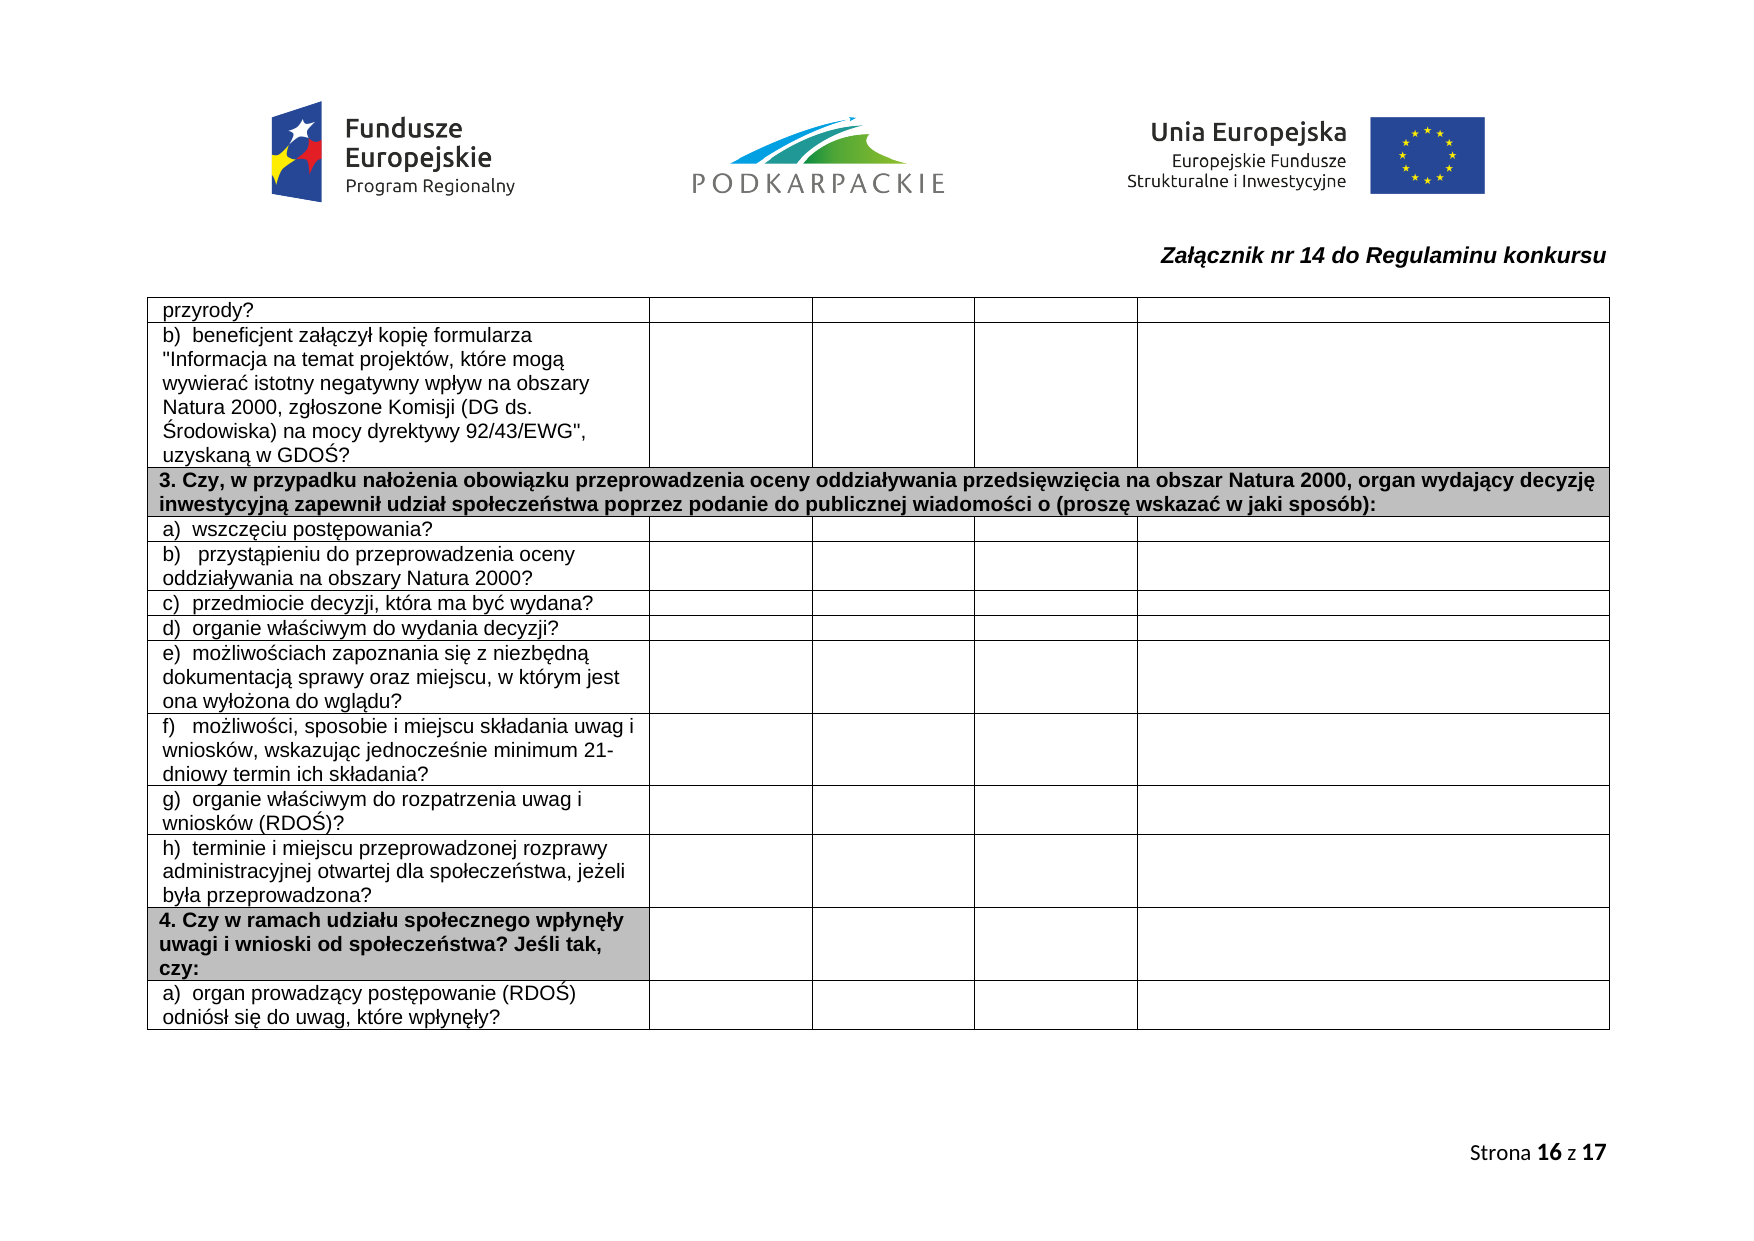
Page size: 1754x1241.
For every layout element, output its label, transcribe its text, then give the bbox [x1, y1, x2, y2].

table_cell [650, 641, 812, 712]
table_cell [650, 591, 812, 614]
table_cell [813, 542, 974, 589]
table_cell [813, 323, 974, 467]
table_cell [975, 714, 1137, 785]
table_cell [1138, 714, 1609, 785]
table_cell [813, 616, 974, 639]
table_cell [650, 714, 812, 785]
table_cell organie właściwym do rozpatrzenia uwag i wniosków (RDOŚ)? [148, 786, 649, 834]
table_cell [650, 323, 812, 467]
table_cell [1138, 542, 1609, 589]
table_cell [813, 786, 974, 834]
table_cell [975, 542, 1137, 589]
table_cell [650, 517, 812, 541]
table_cell wszczęciu postępowania? [148, 517, 649, 541]
table_cell [975, 616, 1137, 639]
table_cell [650, 908, 812, 980]
table_cell 4. Czy w ramach udziału społecznego wpłynęły uwagi i wnioski od społeczeństwa? Jeśli tak, czy: [148, 908, 649, 980]
table_cell [813, 981, 974, 1029]
table_cell [813, 908, 974, 980]
table_cell 3. Czy, w przypadku nałożenia obowiązku przeprowadzenia oceny oddziaływania przedsięwzięcia na obszar Natura 2000, organ wydający decyzję inwestycyjną zapewnił udział społeczeństwa poprzez podanie do publicznej wiadomości o (proszę wskazać w jaki sposób): [148, 468, 1609, 516]
table_cell [813, 835, 974, 907]
table_cell [1138, 981, 1609, 1029]
table_cell przystąpieniu do przeprowadzenia oceny oddziaływania na obszary Natura 2000? [148, 542, 649, 589]
table_cell przedmiocie decyzji, która ma być wydana? [148, 591, 649, 614]
table_cell [1138, 835, 1609, 907]
table_cell [975, 908, 1137, 980]
table_cell [650, 786, 812, 834]
table_cell [813, 714, 974, 785]
table_cell [650, 298, 812, 322]
table_cell terminie i miejscu przeprowadzonej rozprawy administracyjnej otwartej dla społeczeństwa, jeżeli była przeprowadzona? [148, 835, 649, 907]
table_cell [975, 786, 1137, 834]
table_cell [1138, 323, 1609, 467]
table_cell [1138, 641, 1609, 712]
picture [228, 73, 1526, 243]
table_cell [975, 981, 1137, 1029]
table_cell [813, 591, 974, 614]
table_cell [975, 323, 1137, 467]
table_cell [1138, 786, 1609, 834]
table_cell [975, 835, 1137, 907]
table_cell [975, 517, 1137, 541]
table_cell [1138, 517, 1609, 541]
table_cell [1138, 298, 1609, 322]
table_cell [975, 641, 1137, 712]
table_cell [975, 298, 1137, 322]
table_cell [1138, 616, 1609, 639]
table_cell organ prowadzący postępowanie (RDOŚ) odniósł się do uwag, które wpłynęły? [148, 981, 649, 1029]
table_cell [650, 542, 812, 589]
table_cell [1138, 591, 1609, 614]
table_cell organie właściwym do wydania decyzji? [148, 616, 649, 639]
table_cell wykazano spełnienie łącznie przesłanek, o których mowa w art. 34 ust. 1 ustawy o ochronie przyrody? [148, 298, 649, 322]
table_cell możliwości, sposobie i miejscu składania uwag i wniosków, wskazując jednocześnie minimum 21-dniowy termin ich składania? [148, 714, 649, 785]
table_cell [813, 517, 974, 541]
table_cell [813, 641, 974, 712]
table_cell [1138, 908, 1609, 980]
table_cell [650, 981, 812, 1029]
table_cell [975, 591, 1137, 614]
table_cell [813, 298, 974, 322]
table_cell [650, 616, 812, 639]
table_cell możliwościach zapoznania się z niezbędną dokumentacją sprawy oraz miejscu, w którym jest ona wyłożona do wglądu? [148, 641, 649, 712]
table_cell beneficjent załączył kopię formularza "Informacja na temat projektów, które mogą wywierać istotny negatywny wpływ na obszary Natura 2000, zgłoszone Komisji (DG ds. Środowiska) na mocy dyrektywy 92/43/EWG", uzyskaną w GDOŚ? [148, 323, 649, 467]
table_cell [650, 835, 812, 907]
